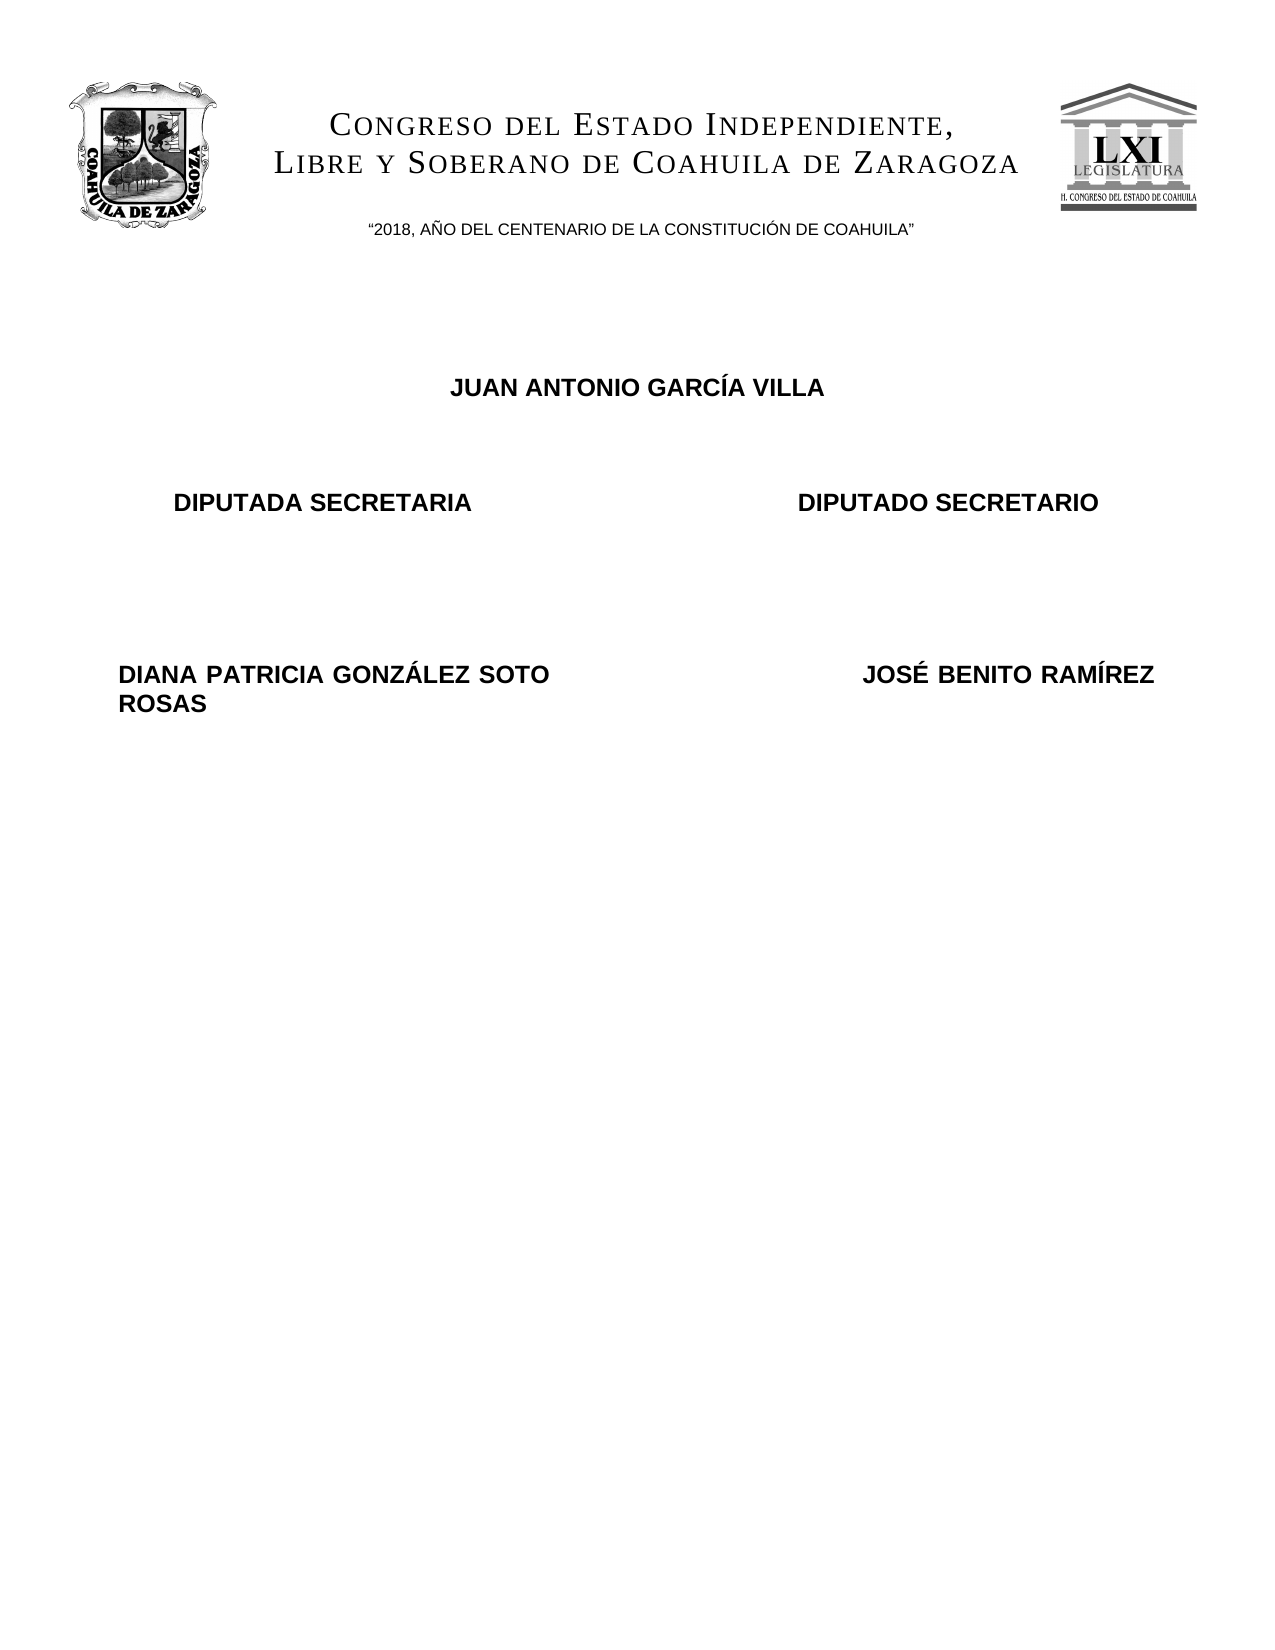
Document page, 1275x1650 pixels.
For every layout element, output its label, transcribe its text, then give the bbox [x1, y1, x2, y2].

picture [68, 82, 217, 228]
picture [1059, 80, 1198, 214]
text DIANA PATRICIA GONZÁLEZ SOTO JOSÉ BENITO RAMÍREZ ROSAS [118, 660, 1157, 718]
text DIPUTADA SECRETARIA DIPUTADO SECRETARIO [118, 488, 1157, 516]
text JUAN ANTONIO GARCÍA VILLA [118, 373, 1157, 401]
